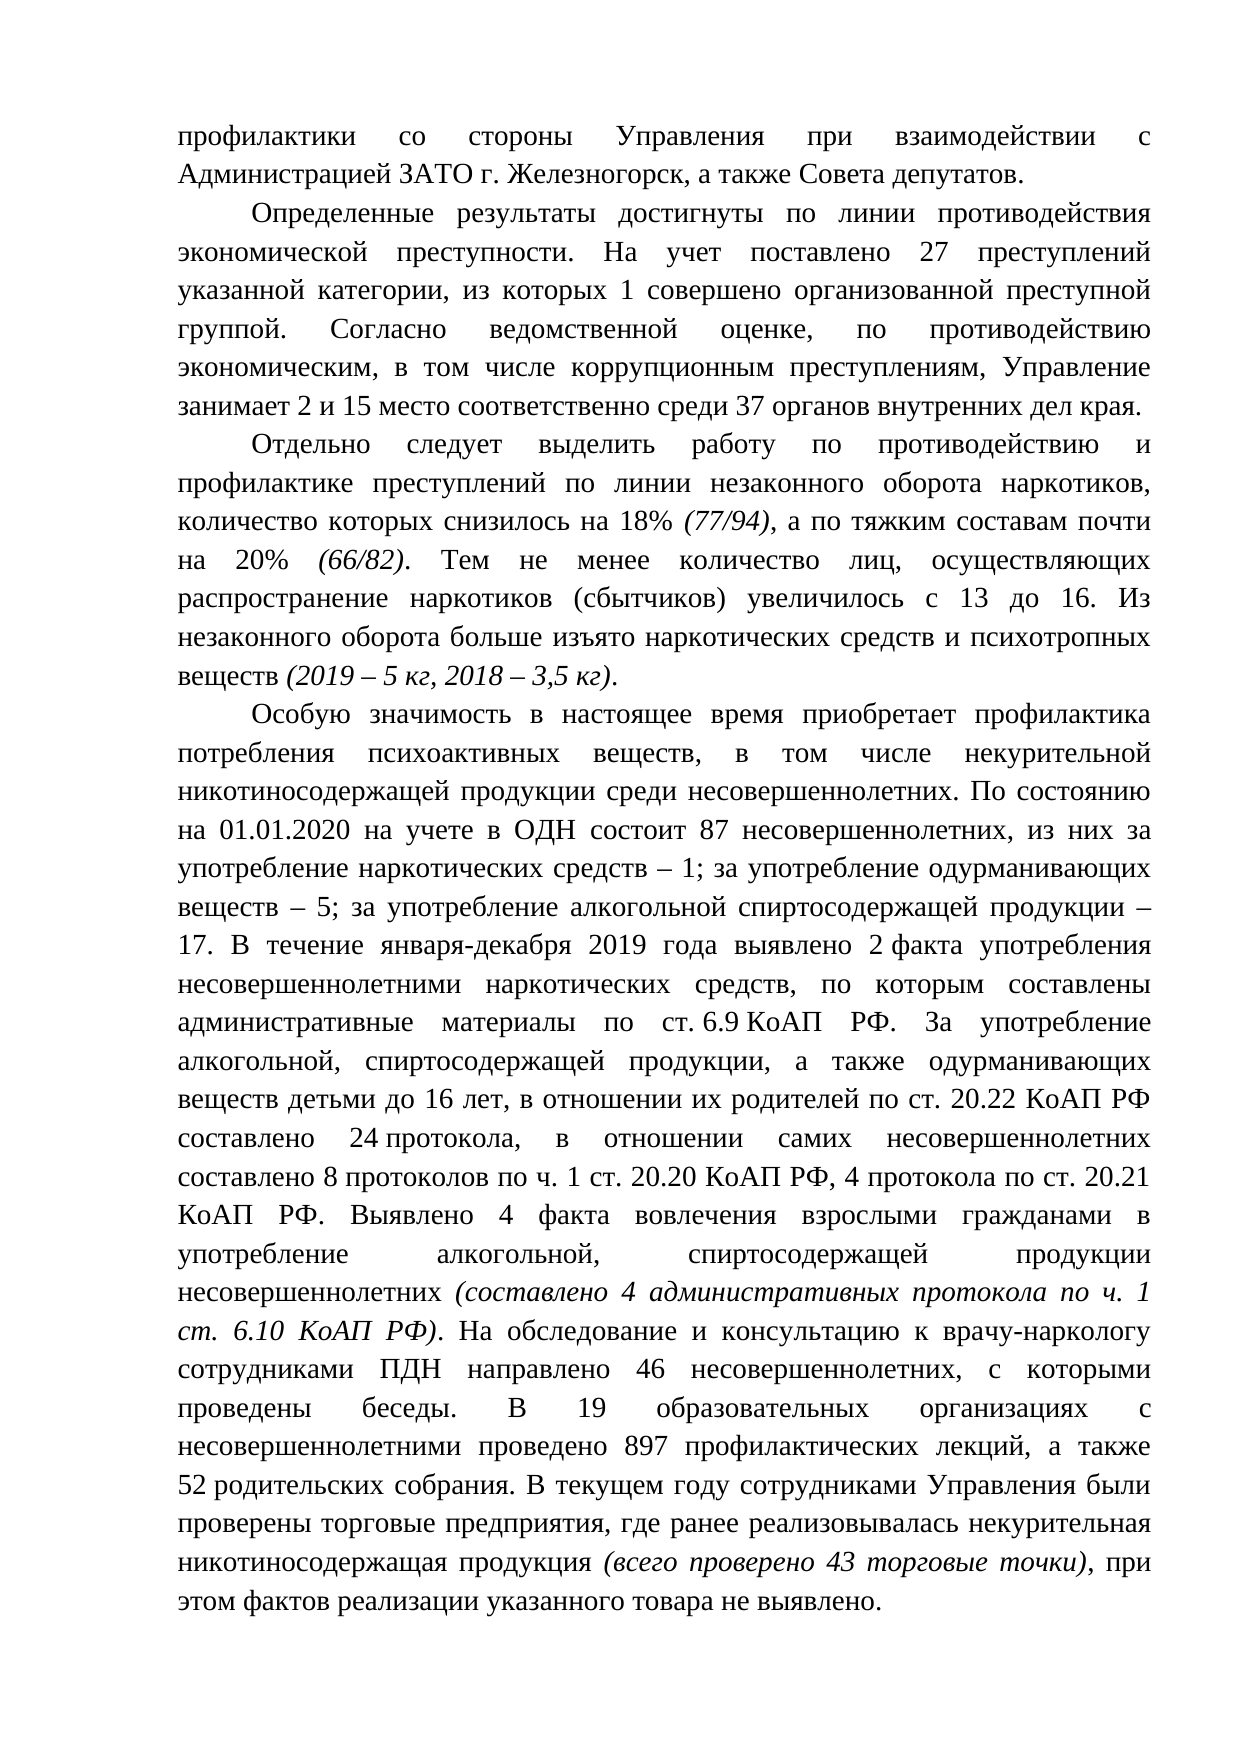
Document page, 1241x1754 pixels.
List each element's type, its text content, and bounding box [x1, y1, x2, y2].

text Отдельно следует выделить работу по противодействию и профилактике преступлений по линии незаконного оборота наркотиков, количество которых снизилось на 18% (77/94), а по тяжким составам почти на 20% (66/82). Тем не менее количество лиц, осуществляющих распространение наркотиков (сбытчиков) увеличилось с 13 до 16. Из незаконного оборота больше изъято наркотических средств и психотропных веществ (2019 – 5 кг, 2018 – 3,5 кг). [177, 426, 1152, 691]
text Особую значимость в настоящее время приобретает профилактика потребления психоактивных веществ, в том числе некурительной никотиносодержащей продукции среди несовершеннолетних. По состоянию на 01.01.2020 на учете в ОДН состоит 87 несовершеннолетних, из них за употребление наркотических средств – 1; за употребление одурманивающих веществ – 5; за употребление алкогольной спиртосодержащей продукции – 17. В течение января-декабря 2019 года выявлено 2 факта употребления несовершеннолетними наркотических средств, по которым составлены административные материалы по ст. 6.9 КоАП РФ. За употребление алкогольной, спиртосодержащей продукции, а также одурманивающих веществ детьми до 16 лет, в отношении их родителей по ст. 20.22 КоАП РФ составлено 24 протокола, в отношении самих несовершеннолетних составлено 8 протоколов по ч. 1 ст. 20.20 КоАП РФ, 4 протокола по ст. 20.21 КоАП РФ. Выявлено 4 факта вовлечения взрослыми гражданами в употребление алкогольной, спиртосодержащей продукции несовершеннолетних (составлено 4 административных протокола по ч. 1 ст. 6.10 КоАП РФ). На обследование и консультацию к врачу-наркологу сотрудниками ПДН направлено 46 несовершеннолетних, с которыми проведены беседы. В 19 образовательных организациях с несовершеннолетними проведено 897 профилактических лекций, а также 52 родительских собрания. В текущем году сотрудниками Управления были проверены торговые предприятия, где ранее реализовывалась некурительная никотиносодержащая продукция (всего проверено 43 торговые точки), при этом фактов реализации указанного товара не выявлено. [177, 696, 1152, 1616]
text Определенные результаты достигнуты по линии противодействия экономической преступности. На учет поставлено 27 преступлений указанной категории, из которых 1 совершено организованной преступной группой. Согласно ведомственной оценке, по противодействию экономическим, в том числе коррупционным преступлениям, Управление занимает 2 и 15 место соответственно среди 37 органов внутренних дел края. [177, 195, 1152, 421]
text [177, 118, 1152, 190]
